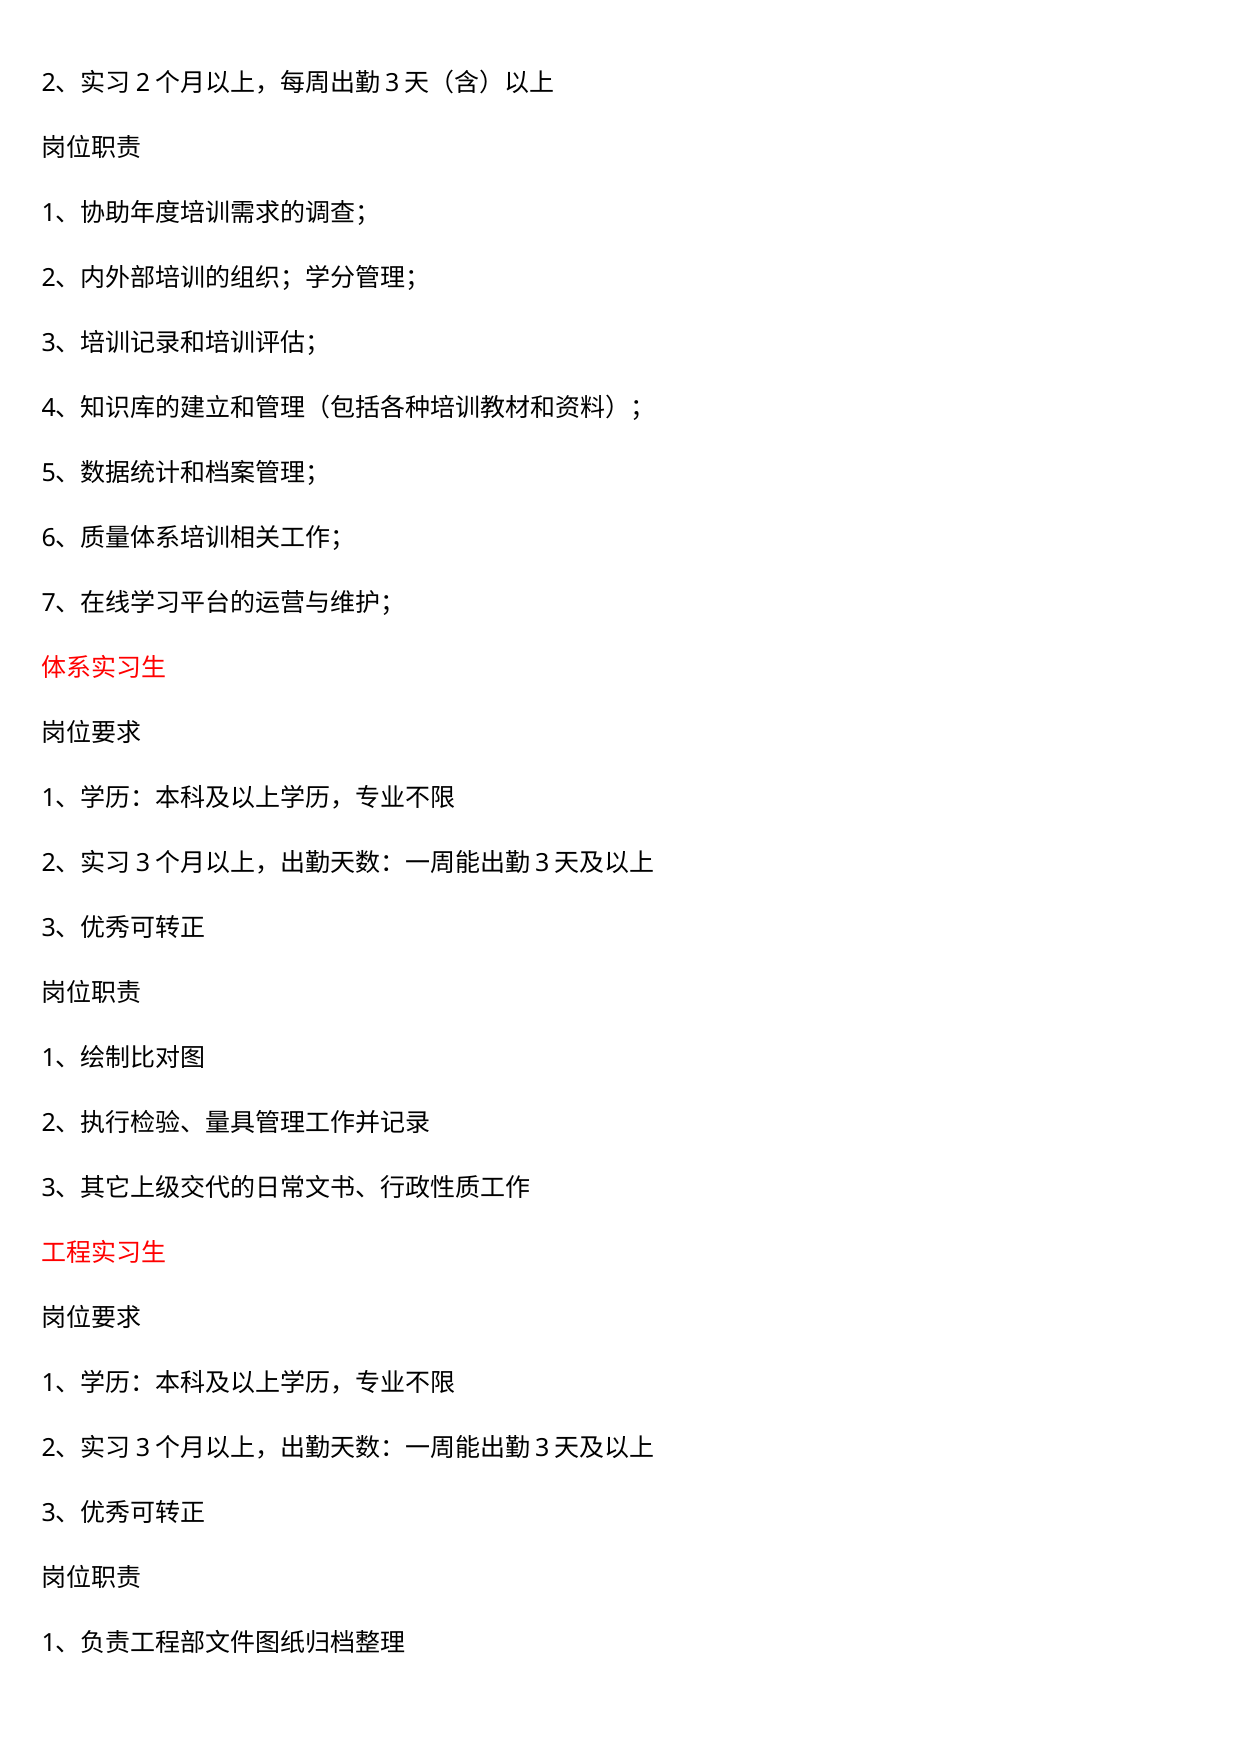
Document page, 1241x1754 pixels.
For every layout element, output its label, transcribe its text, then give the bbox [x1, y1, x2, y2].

text 6、质量体系培训相关工作； [41, 503, 1199, 568]
text 1、负责工程部文件图纸归档整理 [41, 1608, 1199, 1673]
text 体系实习生 [41, 633, 1199, 698]
text 1、绘制比对图 [41, 1023, 1199, 1088]
text 岗位职责 [41, 958, 1199, 1023]
text 3、其它上级交代的日常文书、行政性质工作 [41, 1153, 1199, 1218]
text 1、学历：本科及以上学历，专业不限 [41, 763, 1199, 828]
text 2、内外部培训的组织；学分管理； [41, 243, 1199, 308]
text 岗位要求 [41, 698, 1199, 763]
text 岗位职责 [41, 113, 1199, 178]
text 7、在线学习平台的运营与维护； [41, 568, 1199, 633]
text 3、优秀可转正 [41, 893, 1199, 958]
text 1、学历：本科及以上学历，专业不限 [41, 1348, 1199, 1413]
text 3、优秀可转正 [41, 1478, 1199, 1543]
text 2、实习3个月以上，出勤天数：一周能出勤3天及以上 [41, 1413, 1199, 1478]
text 5、数据统计和档案管理； [41, 438, 1199, 503]
text 岗位职责 [41, 1543, 1199, 1608]
text 2、执行检验、量具管理工作并记录 [41, 1088, 1199, 1153]
text 2、实习2个月以上，每周出勤3天（含）以上 [41, 48, 1199, 113]
text 1、协助年度培训需求的调查； [41, 178, 1199, 243]
text 2、实习3个月以上，出勤天数：一周能出勤3天及以上 [41, 828, 1199, 893]
text 3、培训记录和培训评估； [41, 308, 1199, 373]
text 工程实习生 [41, 1218, 1199, 1283]
text 岗位要求 [41, 1283, 1199, 1348]
text 4、知识库的建立和管理（包括各种培训教材和资料）； [41, 373, 1199, 438]
